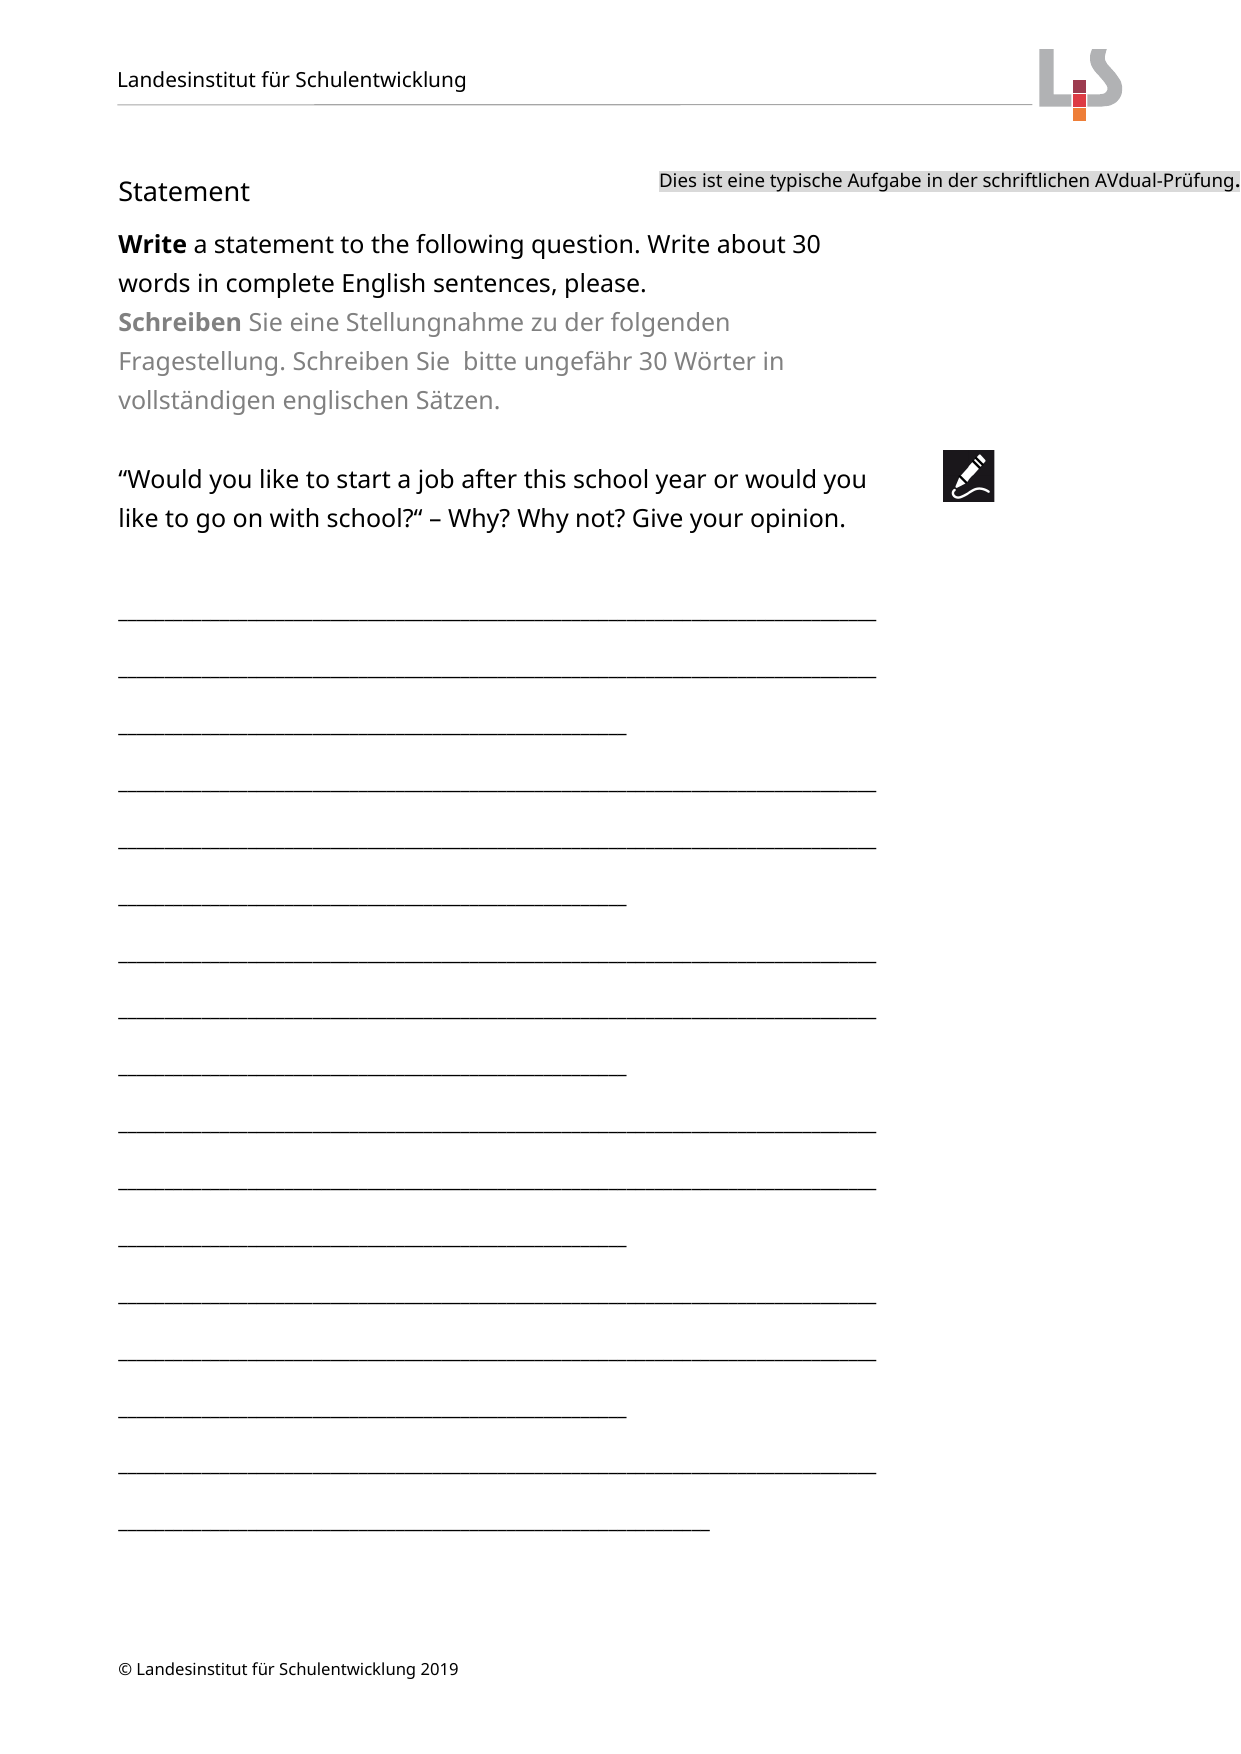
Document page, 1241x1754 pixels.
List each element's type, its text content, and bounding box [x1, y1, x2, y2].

text Write a statement to the following question. Write about 30 words in complete English sentences, please. [118, 226, 886, 299]
text ___________________________________________________________________________________________________________________________________________________________________________________________________________________________ [118, 938, 886, 1080]
text Dies ist eine typische Aufgabe in der schriftlichen AVdual-Prüfung. [659, 171, 1240, 192]
text ___________________________________________________________________________________________________________________________________________________________________________________________________________________________ [118, 767, 886, 909]
text ___________________________________________________________________________________________________________________________________________________________________________________________________________________________ [118, 596, 886, 739]
text Schreiben Sie eine Stellungnahme zu der folgenden Fragestellung. Schreiben Sie bitte ungefähr 30 Wörter in vollständigen englischen Sätzen. [118, 304, 886, 417]
subtitle Statement [118, 173, 886, 209]
text __________________________________________________________________________________________________________________________________________________ [118, 1449, 886, 1535]
text “Would you like to start a job after this school year or would you like to go on with school?“ – Why? Why not? Give your opinion. [118, 461, 886, 534]
picture [943, 450, 995, 502]
text ___________________________________________________________________________________________________________________________________________________________________________________________________________________________ [118, 1108, 886, 1251]
text ___________________________________________________________________________________________________________________________________________________________________________________________________________________________ [118, 1279, 886, 1421]
